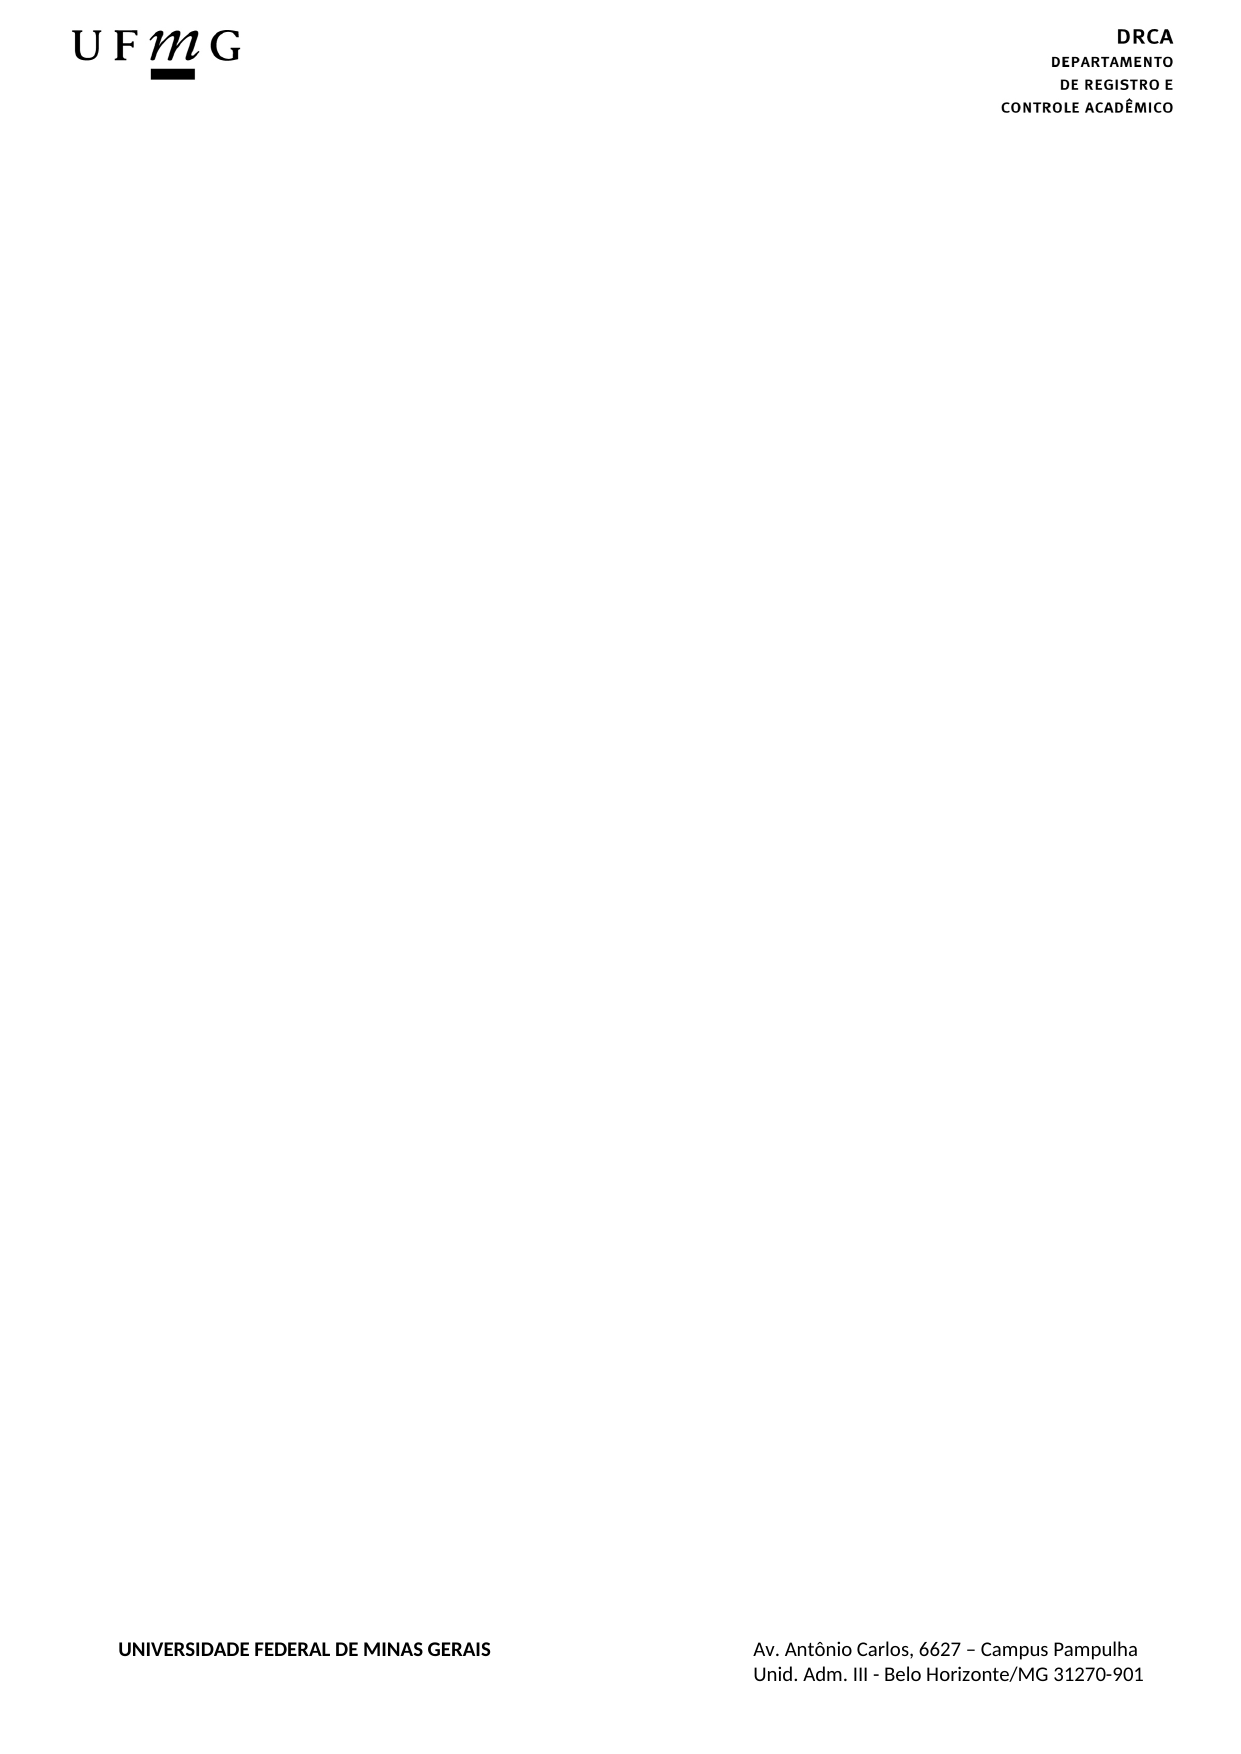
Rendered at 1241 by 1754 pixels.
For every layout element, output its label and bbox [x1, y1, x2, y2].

picture [1, 0, 1241, 131]
